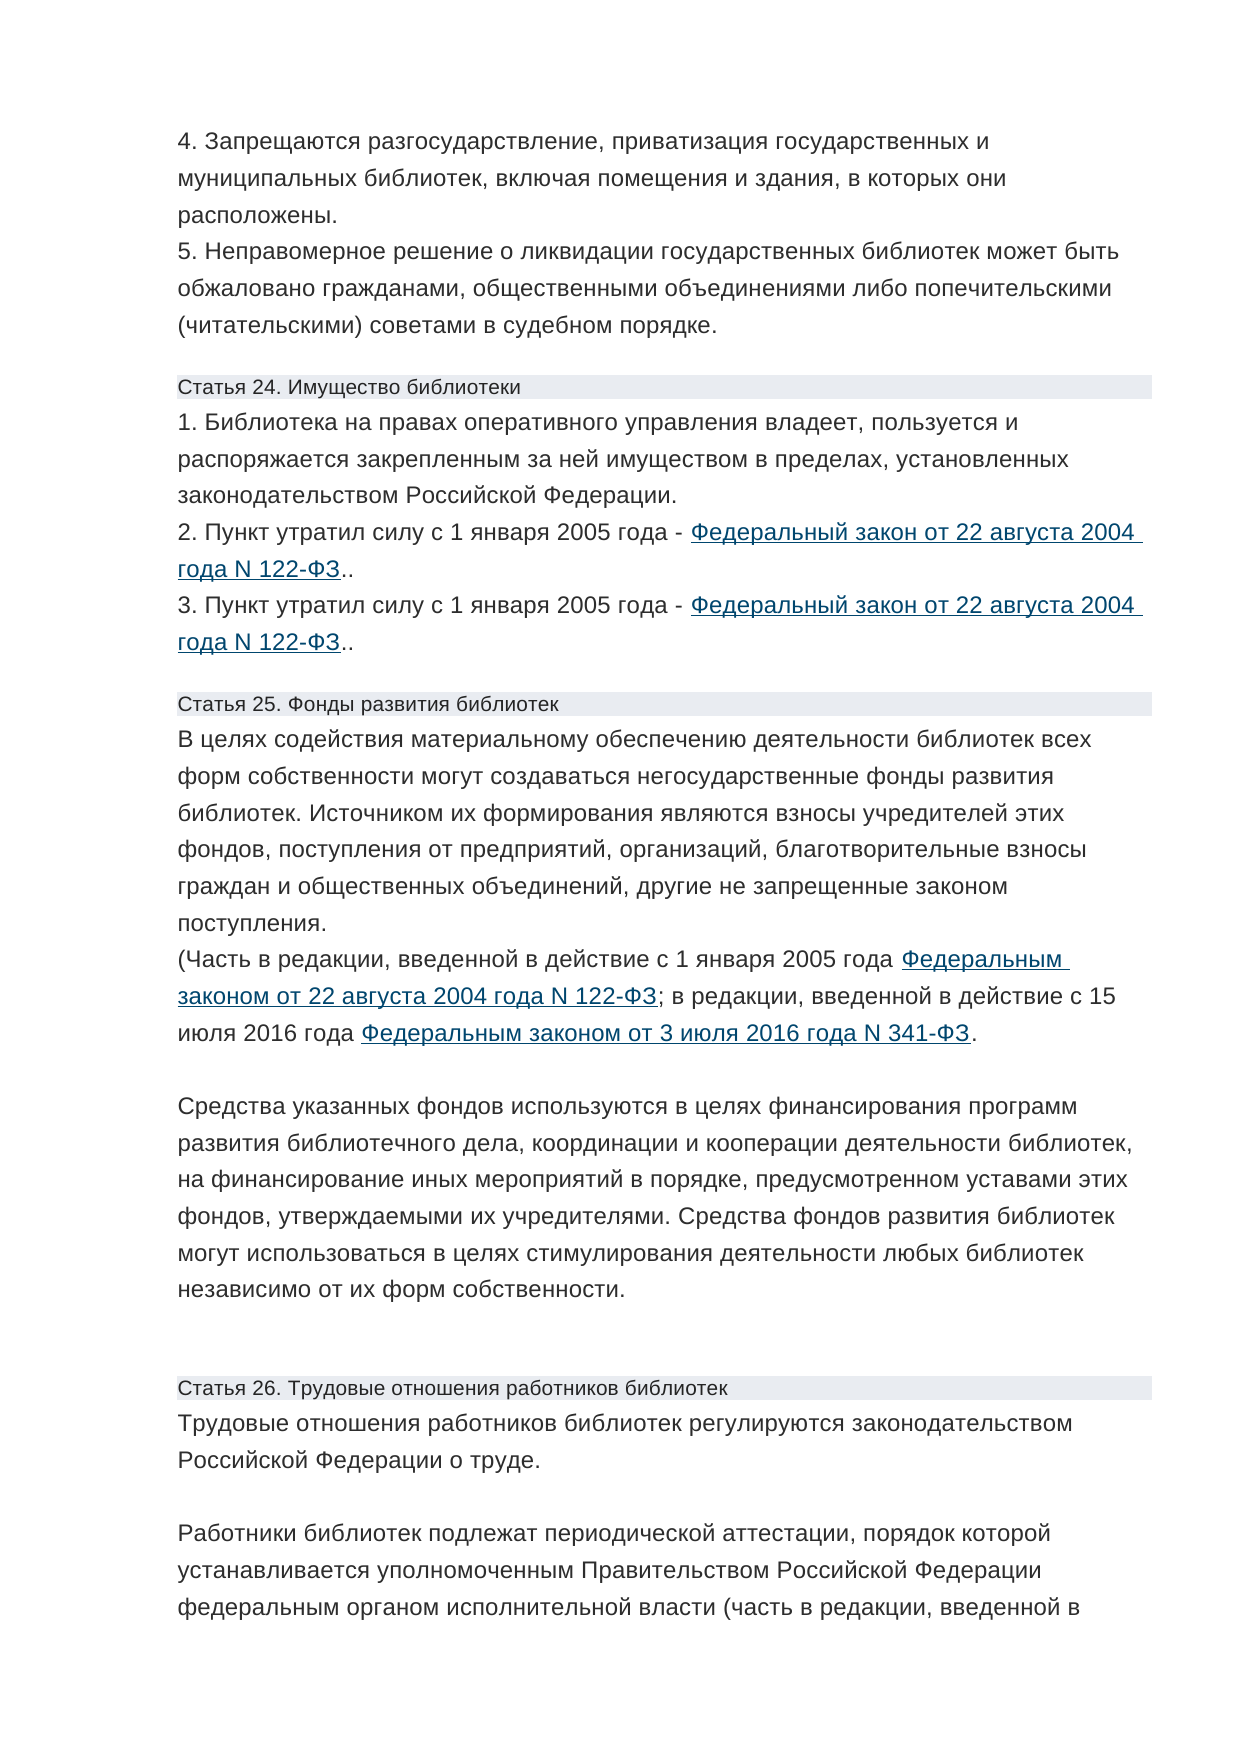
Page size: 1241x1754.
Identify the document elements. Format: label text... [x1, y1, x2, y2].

text 1. Библиотека на правах оперативного управления владеет, пользуется и распоряжается закрепленным за ней имуществом в пределах, установленных законодательством Российской Федерации. [177, 399, 1152, 509]
text 2. Пункт утратил силу с 1 января 2005 года - Федеральный закон от 22 августа 2004 года N 122-ФЗ.. [177, 509, 1152, 582]
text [177, 1400, 1152, 1620]
text 3. Пункт утратил силу с 1 января 2005 года - Федеральный закон от 22 августа 2004 года N 122-ФЗ.. [177, 582, 1152, 655]
text Статья 25. Фонды развития библиотек [177, 692, 1152, 716]
text 5. Неправомерное решение о ликвидации государственных библиотек может быть обжаловано гражданами, общественными объединениями либо попечительскими (читательскими) советами в судебном порядке. [177, 228, 1152, 338]
text 4. Запрещаются разгосударствление, приватизация государственных и муниципальных библиотек, включая помещения и здания, в которых они расположены. [177, 118, 1152, 228]
text Статья 24. Имущество библиотеки [177, 375, 1152, 399]
text В целях содействия материальному обеспечению деятельности библиотек всех форм собственности могут создаваться негосударственные фонды развития библиотек. Источником их формирования являются взносы учредителей этих фондов, поступления от предприятий, организаций, благотворительные взносы граждан и общественных объединений, другие не запрещенные законом поступления. (Часть в редакции, введенной в действие с 1 января 2005 года Федеральным законом от 22 августа 2004 года N 122-ФЗ; в редакции, введенной в действие с 15 июля 2016 года Федеральным законом от 3 июля 2016 года N 341-ФЗ. Средства указанных фондов используются в целях финансирования программ развития библиотечного дела, координации и кооперации деятельности библиотек, на финансирование иных мероприятий в порядке, предусмотренном уставами этих фондов, утверждаемыми их учредителями. Средства фондов развития библиотек могут использоваться в целях стимулирования деятельности любых библиотек независимо от их форм собственности. [177, 716, 1152, 1376]
text Статья 26. Трудовые отношения работников библиотек [177, 1376, 1152, 1400]
